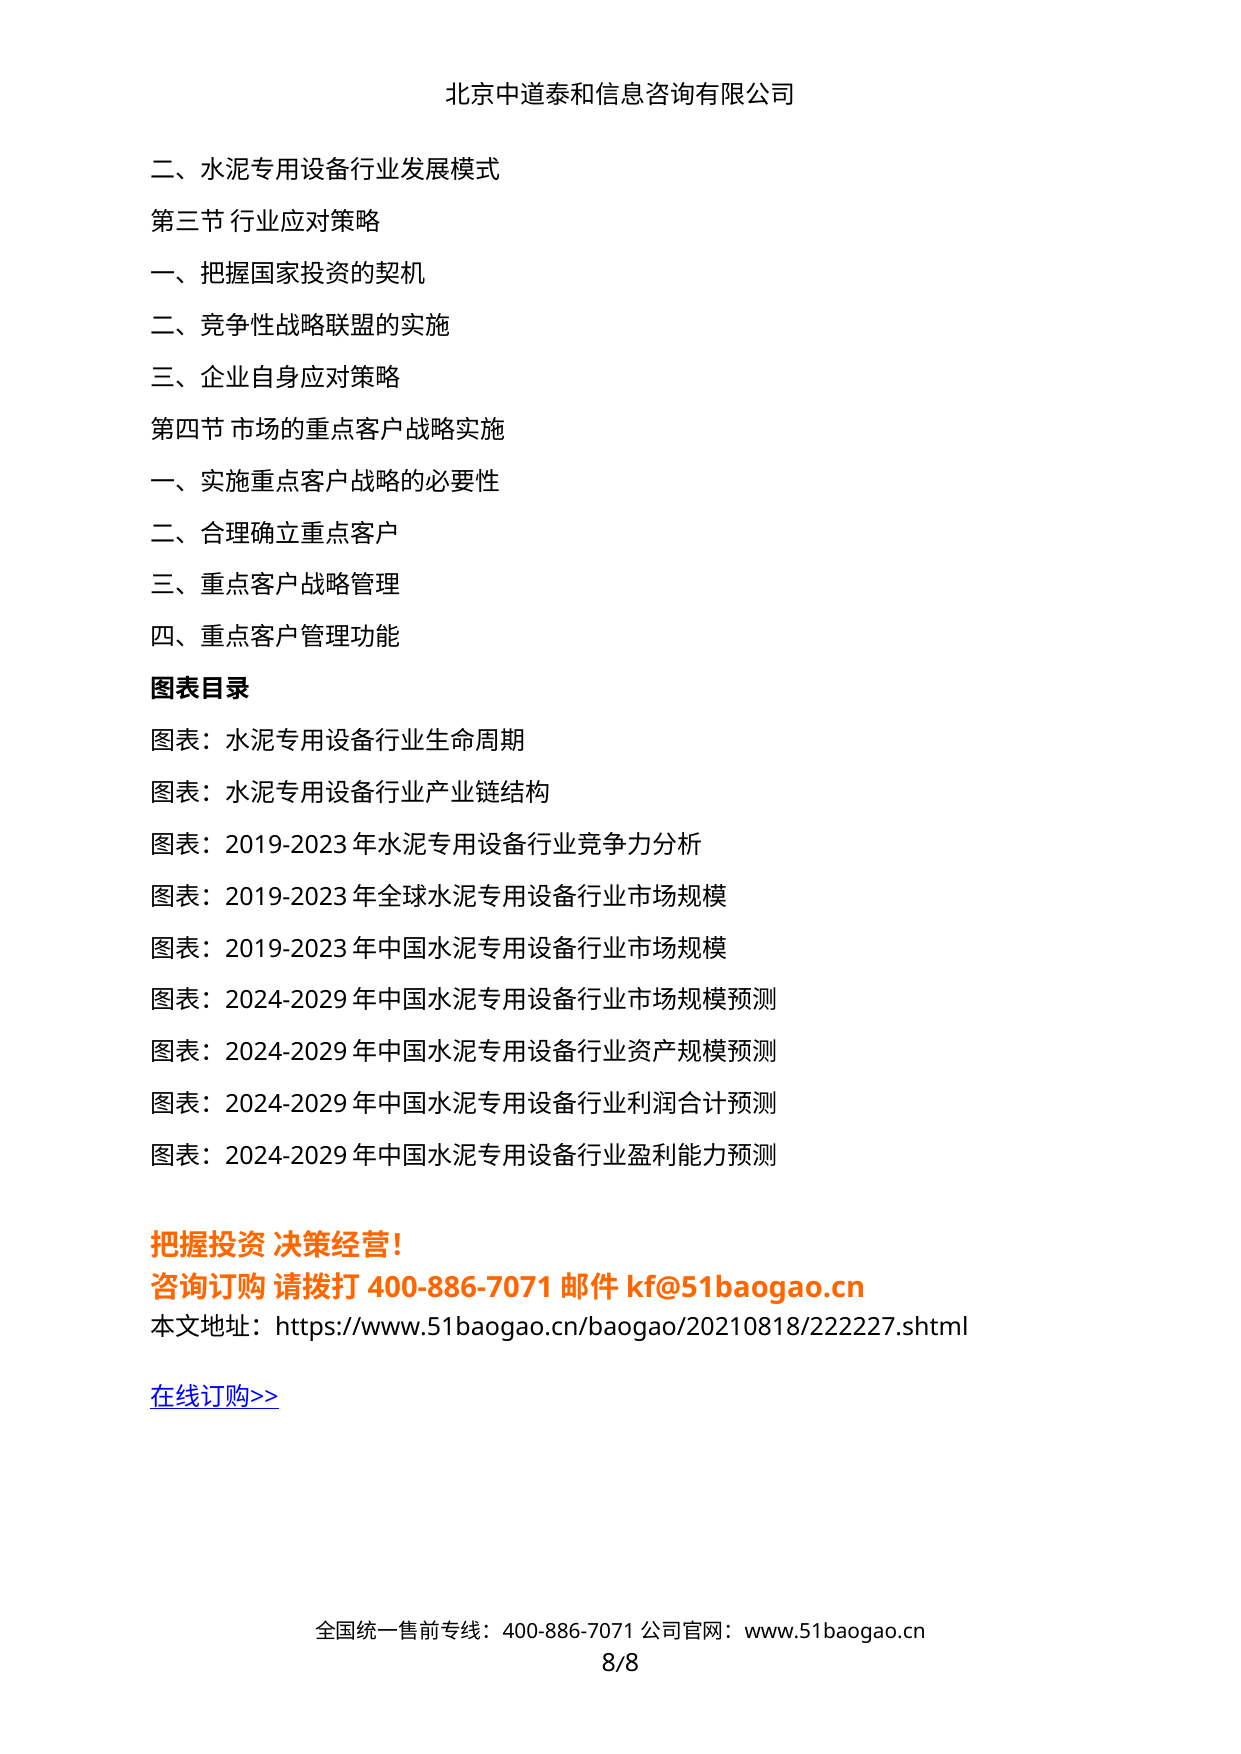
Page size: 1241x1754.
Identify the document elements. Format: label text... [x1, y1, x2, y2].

text 图表：2024-2029年中国水泥专用设备行业资产规模预测 [150, 1032, 1090, 1068]
text 在线订购>> [150, 1342, 1090, 1413]
text 图表：2019-2023年水泥专用设备行业竞争力分析 [150, 824, 1090, 861]
text 图表：水泥专用设备行业生命周期 [150, 721, 1090, 757]
text 图表：水泥专用设备行业产业链结构 [150, 772, 1090, 809]
text 图表：2024-2029年中国水泥专用设备行业盈利能力预测 [150, 1136, 1090, 1172]
text 第三节 行业应对策略 [150, 202, 1090, 238]
text 四、重点客户管理功能 [150, 617, 1090, 653]
text 一、把握国家投资的契机 [150, 254, 1090, 290]
text 图表目录 [150, 669, 1090, 705]
text 三、企业自身应对策略 [150, 357, 1090, 394]
text 二、合理确立重点客户 [150, 513, 1090, 549]
text 把握投资 决策经营！咨询订购 请拨打 400-886-7071 邮件 kf@51baogao.cn本文地址：https://www.51baogao.cn/baogao/20210818/222227.shtml [150, 1187, 1090, 1342]
text 二、水泥专用设备行业发展模式 [150, 150, 1090, 186]
text 第四节 市场的重点客户战略实施 [150, 409, 1090, 446]
text 二、竞争性战略联盟的实施 [150, 306, 1090, 342]
text 图表：2024-2029年中国水泥专用设备行业利润合计预测 [150, 1084, 1090, 1120]
text 三、重点客户战略管理 [150, 565, 1090, 601]
text 图表：2019-2023年中国水泥专用设备行业市场规模 [150, 928, 1090, 964]
text 图表：2024-2029年中国水泥专用设备行业市场规模预测 [150, 980, 1090, 1016]
text 图表：2019-2023年全球水泥专用设备行业市场规模 [150, 876, 1090, 912]
text 一、实施重点客户战略的必要性 [150, 461, 1090, 497]
